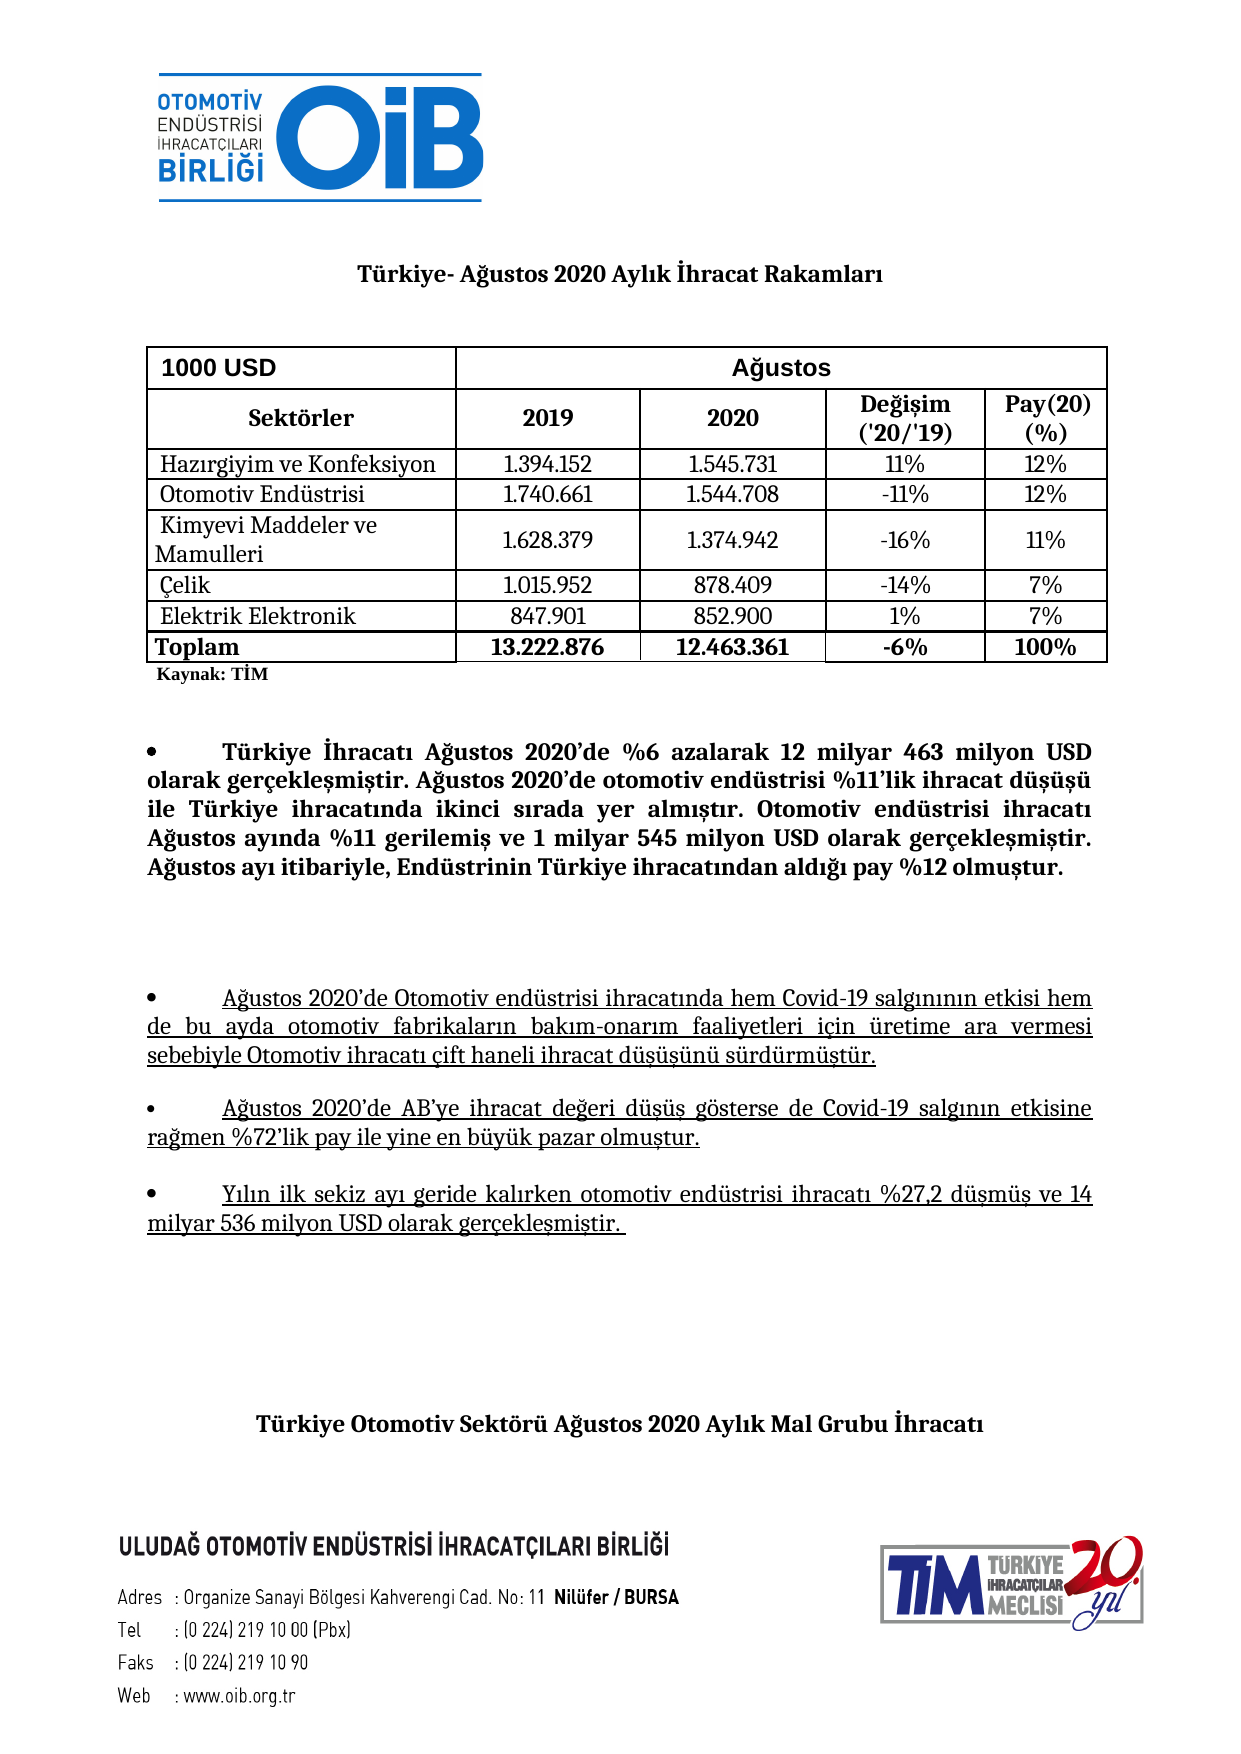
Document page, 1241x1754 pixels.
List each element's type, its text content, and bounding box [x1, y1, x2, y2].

table_header 1000 USD [148, 348, 455, 388]
list Yılın ilk sekiz ayı geride kalırken otomotiv endüstrisi ihracatı %27,2 düşmüş ve 14 milyar 536 milyon USD olarak gerçekleşmiştir. [147, 1180, 1093, 1237]
text Türkiye- Ağustos 2020 Aylık İhracat Rakamları [147, 259, 1093, 288]
table_cell 1.740.661 [457, 480, 639, 509]
table_cell 12% [986, 450, 1106, 478]
table_cell 2020 [641, 390, 825, 447]
table_cell Pay(20) (%) [986, 390, 1106, 447]
table_cell Toplam [148, 633, 455, 661]
table_cell Kimyevi Maddeler ve Mamulleri [148, 511, 455, 569]
table_cell 1.394.152 [457, 450, 639, 478]
table_cell 100% [986, 633, 1106, 661]
table_cell -14% [827, 571, 984, 599]
picture [158, 73, 484, 202]
table_cell 1.544.708 [641, 480, 825, 509]
table_cell 7% [986, 602, 1106, 630]
picture [0, 1489, 1241, 1754]
table_cell 13.222.876 [457, 633, 640, 661]
table_cell -6% [826, 633, 984, 661]
table_cell 11% [827, 450, 984, 478]
list Ağustos 2020’de Otomotiv endüstrisi ihracatında hem Covid-19 salgınının etkisi hem de bu ayda otomotiv fabrikaların bakım-onarım faaliyetleri için üretime ara vermesi sebebiyle Otomotiv ihracatı çift haneli ihracat düşüşünü sürdürmüştür. [147, 983, 1093, 1036]
table_header Ağustos [457, 348, 1106, 388]
table_cell Değişim ('20/'19) [827, 390, 984, 447]
table_cell 852.900 [641, 602, 825, 630]
table_cell 1.545.731 [641, 450, 825, 478]
table_cell Çelik [148, 571, 455, 599]
table_cell 1.374.942 [641, 511, 825, 569]
table_cell Hazırgiyim ve Konfeksiyon [148, 450, 455, 478]
table_cell Elektrik Elektronik [148, 602, 455, 630]
table_cell 878.409 [641, 571, 825, 599]
table_cell 847.901 [457, 602, 639, 630]
table_cell 12.463.361 [640, 633, 825, 661]
table_cell 1.628.379 [457, 511, 639, 569]
text Kaynak: TİM [147, 663, 1093, 685]
table_cell 7% [986, 571, 1106, 599]
table_cell 11% [986, 511, 1106, 569]
table_cell 12% [986, 480, 1106, 509]
table_cell -11% [827, 480, 984, 509]
list Türkiye İhracatı Ağustos 2020’de %6 azalarak 12 milyar 463 milyon USD olarak gerçekleşmiştir. Ağustos 2020’de otomotiv endüstrisi %11’lik ihracat düşüşü ile Türkiye ihracatında ikinci sırada yer almıştır. Otomotiv endüstrisi ihracatı Ağustos ayında %11 gerilemiş ve 1 milyar 545 milyon USD olarak gerçekleşmiştir. Ağustos ayı itibariyle, Endüstrinin Türkiye ihracatından aldığı pay %12 olmuştur. [147, 738, 1093, 881]
table_cell -16% [827, 511, 984, 569]
list Ağustos 2020’de Otomotiv endüstrisi ihracatında hem Covid-19 salgınının etkisi hem de bu ayda otomotiv fabrikaların bakım-onarım faaliyetleri için üretime ara vermesi sebebiyle Otomotiv ihracatı çift haneli ihracat düşüşünü sürdürmüştür. [147, 1038, 1093, 1070]
table_cell 2019 [457, 390, 639, 447]
table_cell 1.015.952 [457, 571, 639, 599]
text Türkiye Otomotiv Sektörü Ağustos 2020 Aylık Mal Grubu İhracatı [147, 1410, 1093, 1439]
list Ağustos 2020’de AB’ye ihracat değeri düşüş gösterse de Covid-19 salgının etkisine rağmen %72’lik pay ile yine en büyük pazar olmuştur. [147, 1094, 1093, 1151]
table_cell Sektörler [148, 390, 455, 447]
table_cell Otomotiv Endüstrisi [148, 480, 455, 509]
table_cell 1% [827, 602, 984, 630]
